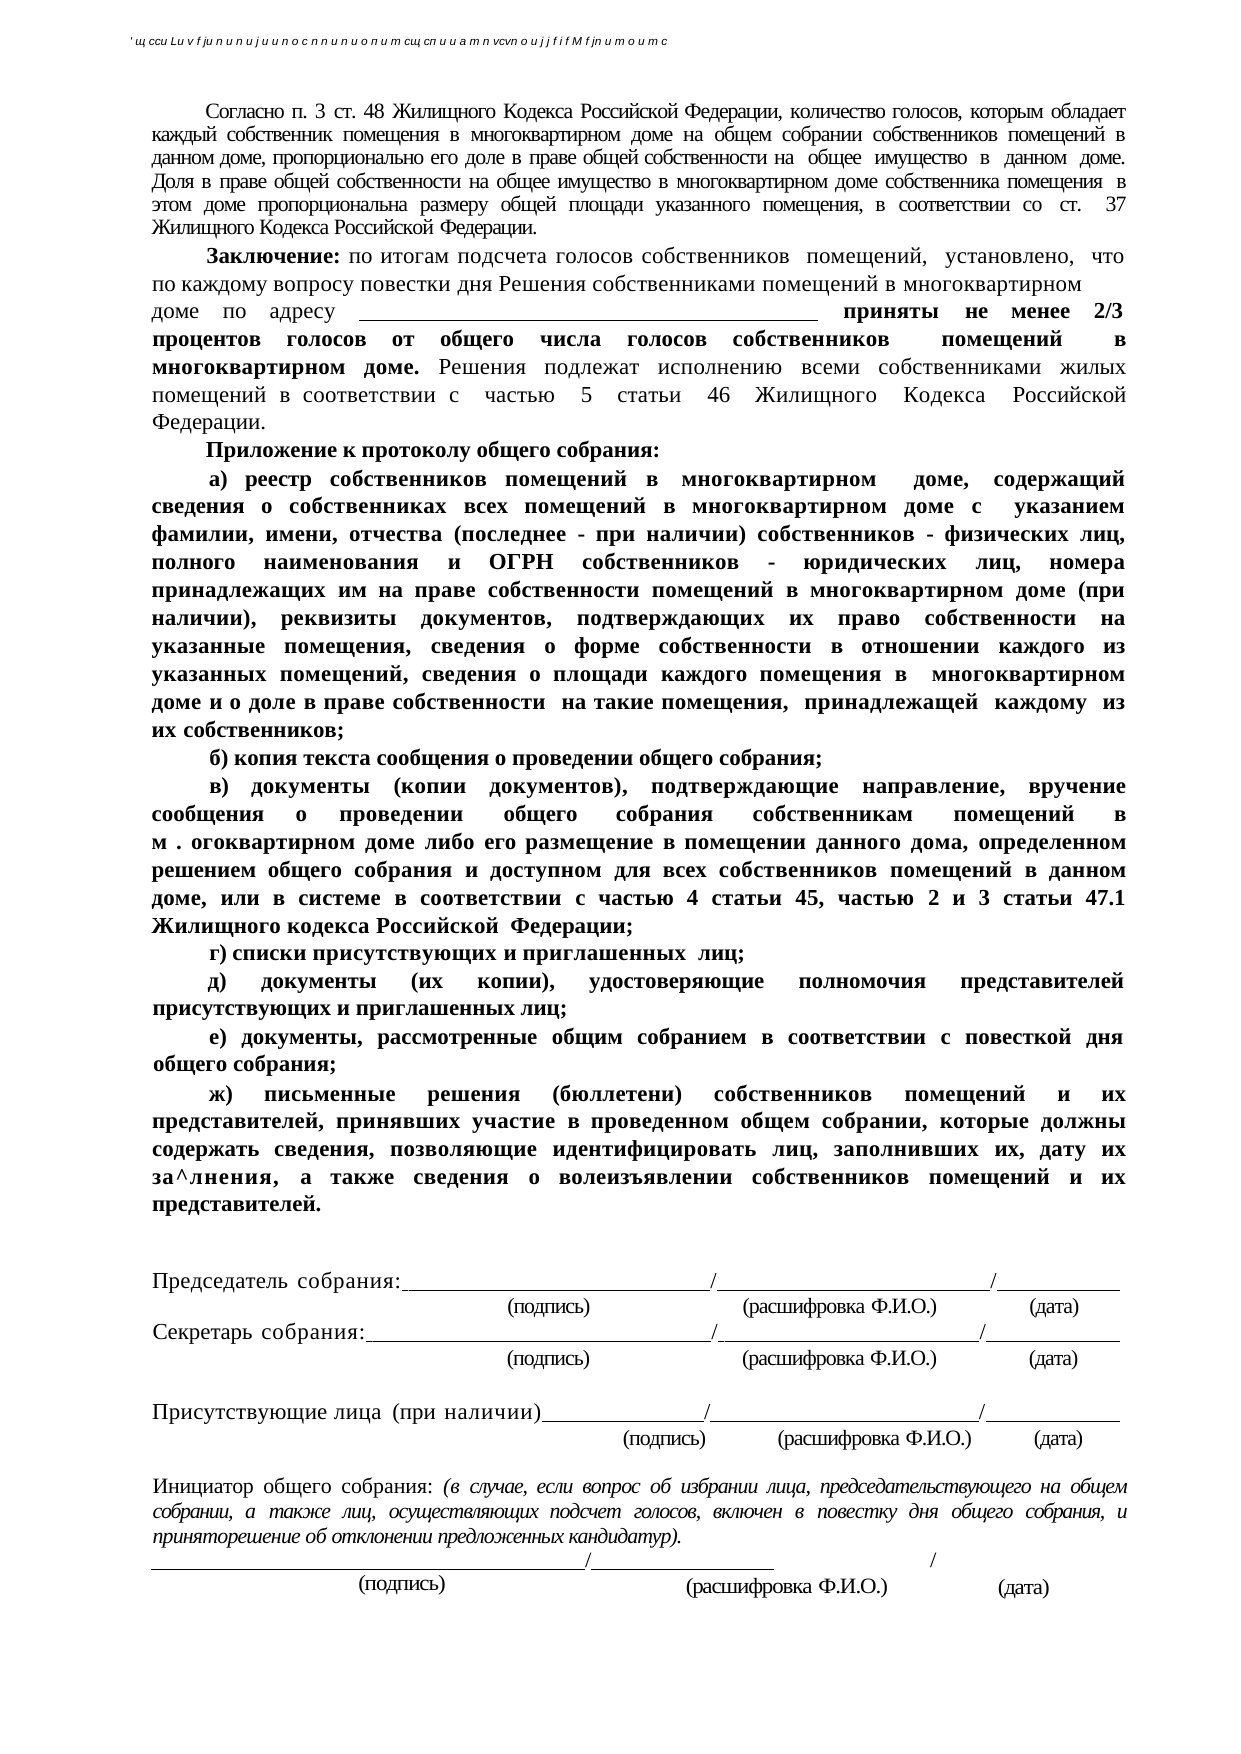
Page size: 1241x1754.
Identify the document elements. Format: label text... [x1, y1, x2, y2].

text г) списки присутствующих и приглашенных лиц; [209, 940, 1232, 966]
text Приложение к протоколу общего собрания: [206, 436, 1232, 463]
text Согласно п. 3 ст. 48 Жилищного Кодекса Российской Федерации, количество голосов, которым обладает каждый собственник помещения в многоквартирном доме на общем собрании собственников помещений в данном доме, пропорционально его доле в праве общей собственности на общее имущество в данном доме. Доля в праве общей собственности на общее имущество в многоквартирном доме собственника помещения в этом доме пропорциональна размеру общей площади указанного помещения, в соответствии со ст. 37 Жилищного Кодекса Российской Федерации. [151, 100, 1126, 239]
text Председатель собрания: / / [152, 1267, 1232, 1293]
text (подпись) (расшифровка Ф.И.О.) (дата) [623, 1424, 1232, 1450]
text д) документы (их копии), удостоверяющие полномочия представителей присутствующих и приглашенных лиц; [152, 967, 1125, 1021]
text ж) письменные решения (бюллетени) собственников помещений и их представителей, принявших участие в проведенном общем собрании, которые должны содержать сведения, позволяющие идентифицировать лиц, заполнивших их, дату их за^лнения, а также сведения о волеизъявлении собственников помещений и их представителей. [152, 1080, 1126, 1217]
text (подпись) (расшифровка Ф.И.О.) (дата) [358, 1572, 1232, 1600]
text Инициатор общего собрания: (в случае, если вопрос об избрании лица, председательствующего на общем собрании, а также лиц, осуществляющих подсчет голосов, включен в повестку дня общего собрания, и приняторешение об отклонении предложенных кандидатур). [152, 1473, 1128, 1548]
text / / [151, 1549, 1232, 1572]
text Заключение: по итогам подсчета голосов собственников помещений, установлено, что по каждому вопросу повестки дня Решения собственниками помещений в многоквартирном [152, 242, 1124, 296]
text Присутствующие лица (при наличии) / / [152, 1398, 1232, 1424]
text б) копия текста сообщения о проведении общего собрания; [209, 744, 1232, 771]
text (подпись) (расшифровка Ф.И.О.) (дата) [507, 1345, 1232, 1370]
text процентов голосов от общего числа голосов собственников помещений в многоквартирном доме. Решения подлежат исполнению всеми собственниками жилых помещений в соответствии с частью 5 статьи 46 Жилищного Кодекса Российской Федерации. [152, 326, 1126, 435]
text доме по адресу приняты не менее 2/3 [151, 297, 1232, 324]
text Секретарь собрания: / / [152, 1319, 1232, 1344]
text (подпись) (расшифровка Ф.И.О.) (дата) [507, 1294, 1232, 1319]
text е) документы, рассмотренные общим собранием в соответствии с повесткой дня общего собрания; [153, 1023, 1125, 1076]
text а) реестр собственников помещений в многоквартирном доме, содержащий сведения о собственниках всех помещений в многоквартирном доме с указанием фамилии, имени, отчества (последнее - при наличии) собственников - физических лиц, полного наименования и ОГРН собственников - юридических лиц, номера принадлежащих им на праве собственности помещений в многоквартирном доме (при наличии), реквизиты документов, подтверждающих их право собственности на указанные помещения, сведения о форме собственности в отношении каждого из указанных помещений, сведения о площади каждого помещения в многоквартирном доме и о доле в праве собственности на такие помещения, принадлежащей каждому из их собственников; [151, 464, 1125, 742]
text ' щ сси Lu v f ju n u n u j u u n o c n n u n u o п и т сщ сп и и a m n vcvn o u j j f i f M f jn u m o u m c [129, 35, 1232, 48]
text в) документы (копии документов), подтверждающие направление, вручение сообщения о проведении общего собрания собственникам помещений в м . огоквартирном доме либо его размещение в помещении данного дома, определенном решением общего собрания и доступном для всех собственников помещений в данном доме, или в системе в соответствии с частью 4 статьи 45, частью 2 и 3 статьи 47.1 Жилищного кодекса Российской Федерации; [151, 772, 1126, 938]
